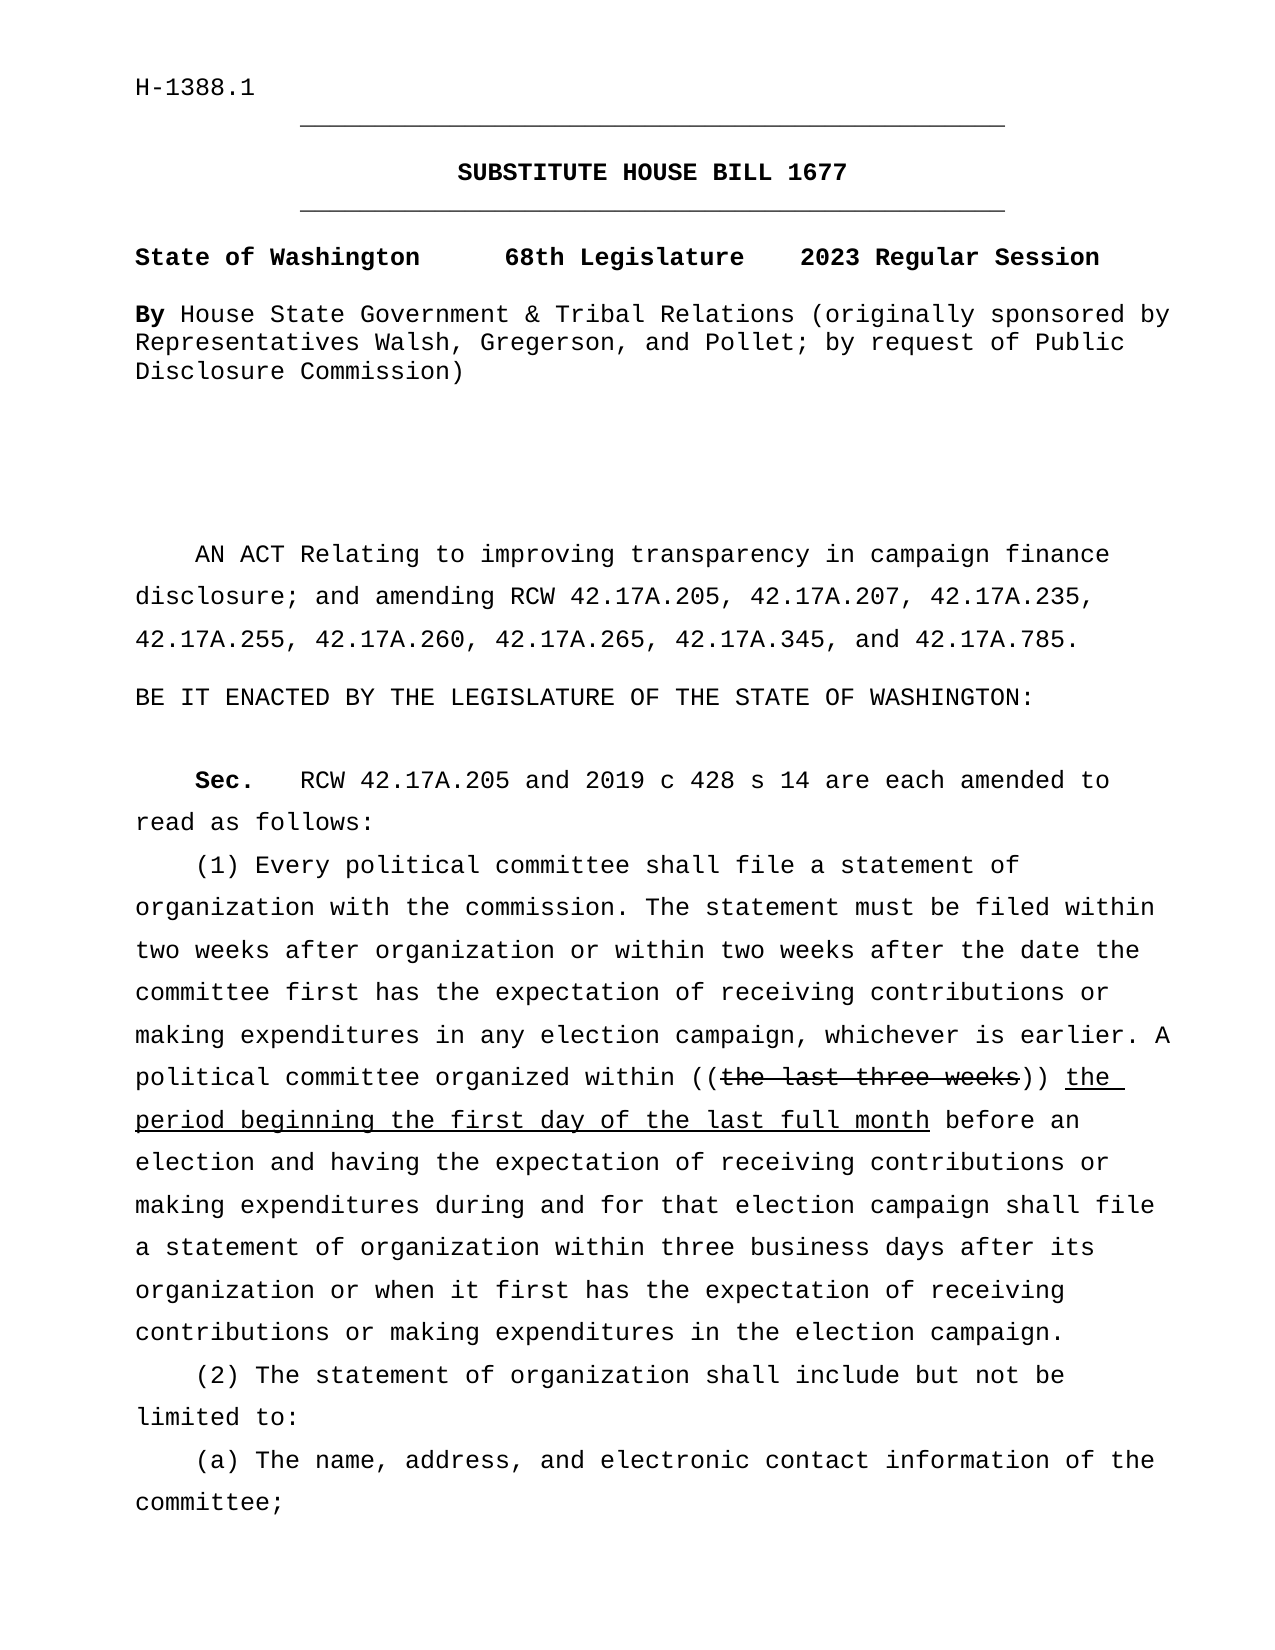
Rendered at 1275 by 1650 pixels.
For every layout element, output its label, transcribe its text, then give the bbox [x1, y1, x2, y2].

text BE IT ENACTED BY THE LEGISLATURE OF THE STATE OF WASHINGTON: [135, 684, 1170, 712]
text Sec. RCW 42.17A.205 and 2019 c 428 s 14 are each amended to read as follows: [135, 754, 1170, 839]
text _______________________________________________ [135, 188, 1170, 217]
text By House State Government & Tribal Relations (originally sponsored by Representatives Walsh, Gregerson, and Pollet; by request of Public Disclosure Commission) [135, 302, 1170, 387]
text H-1388.1 [135, 75, 1170, 103]
text (a) The name, address, and electronic contact information of the committee; [135, 1434, 1170, 1519]
text State of Washington 68th Legislature 2023 Regular Session [135, 245, 1170, 273]
text (2) The statement of organization shall include but not be limited to: [135, 1349, 1170, 1434]
text _______________________________________________ [135, 103, 1170, 132]
text (1) Every political committee shall file a statement of organization with the commission. The statement must be filed within two weeks after organization or within two weeks after the date the committee first has the expectation of receiving contributions or making expenditures in any election campaign, whichever is earlier. A political committee organized within ((the last three weeks)) the period beginning the first day of the last full month before an election and having the expectation of receiving contributions or making expenditures during and for that election campaign shall file a statement of organization within three business days after its organization or when it first has the expectation of receiving contributions or making expenditures in the election campaign. [135, 839, 1170, 1349]
text SUBSTITUTE HOUSE BILL 1677 [135, 160, 1170, 188]
text AN ACT Relating to improving transparency in campaign finance disclosure; and amending RCW 42.17A.205, 42.17A.207, 42.17A.235, 42.17A.255, 42.17A.260, 42.17A.265, 42.17A.345, and 42.17A.785. [135, 528, 1170, 656]
